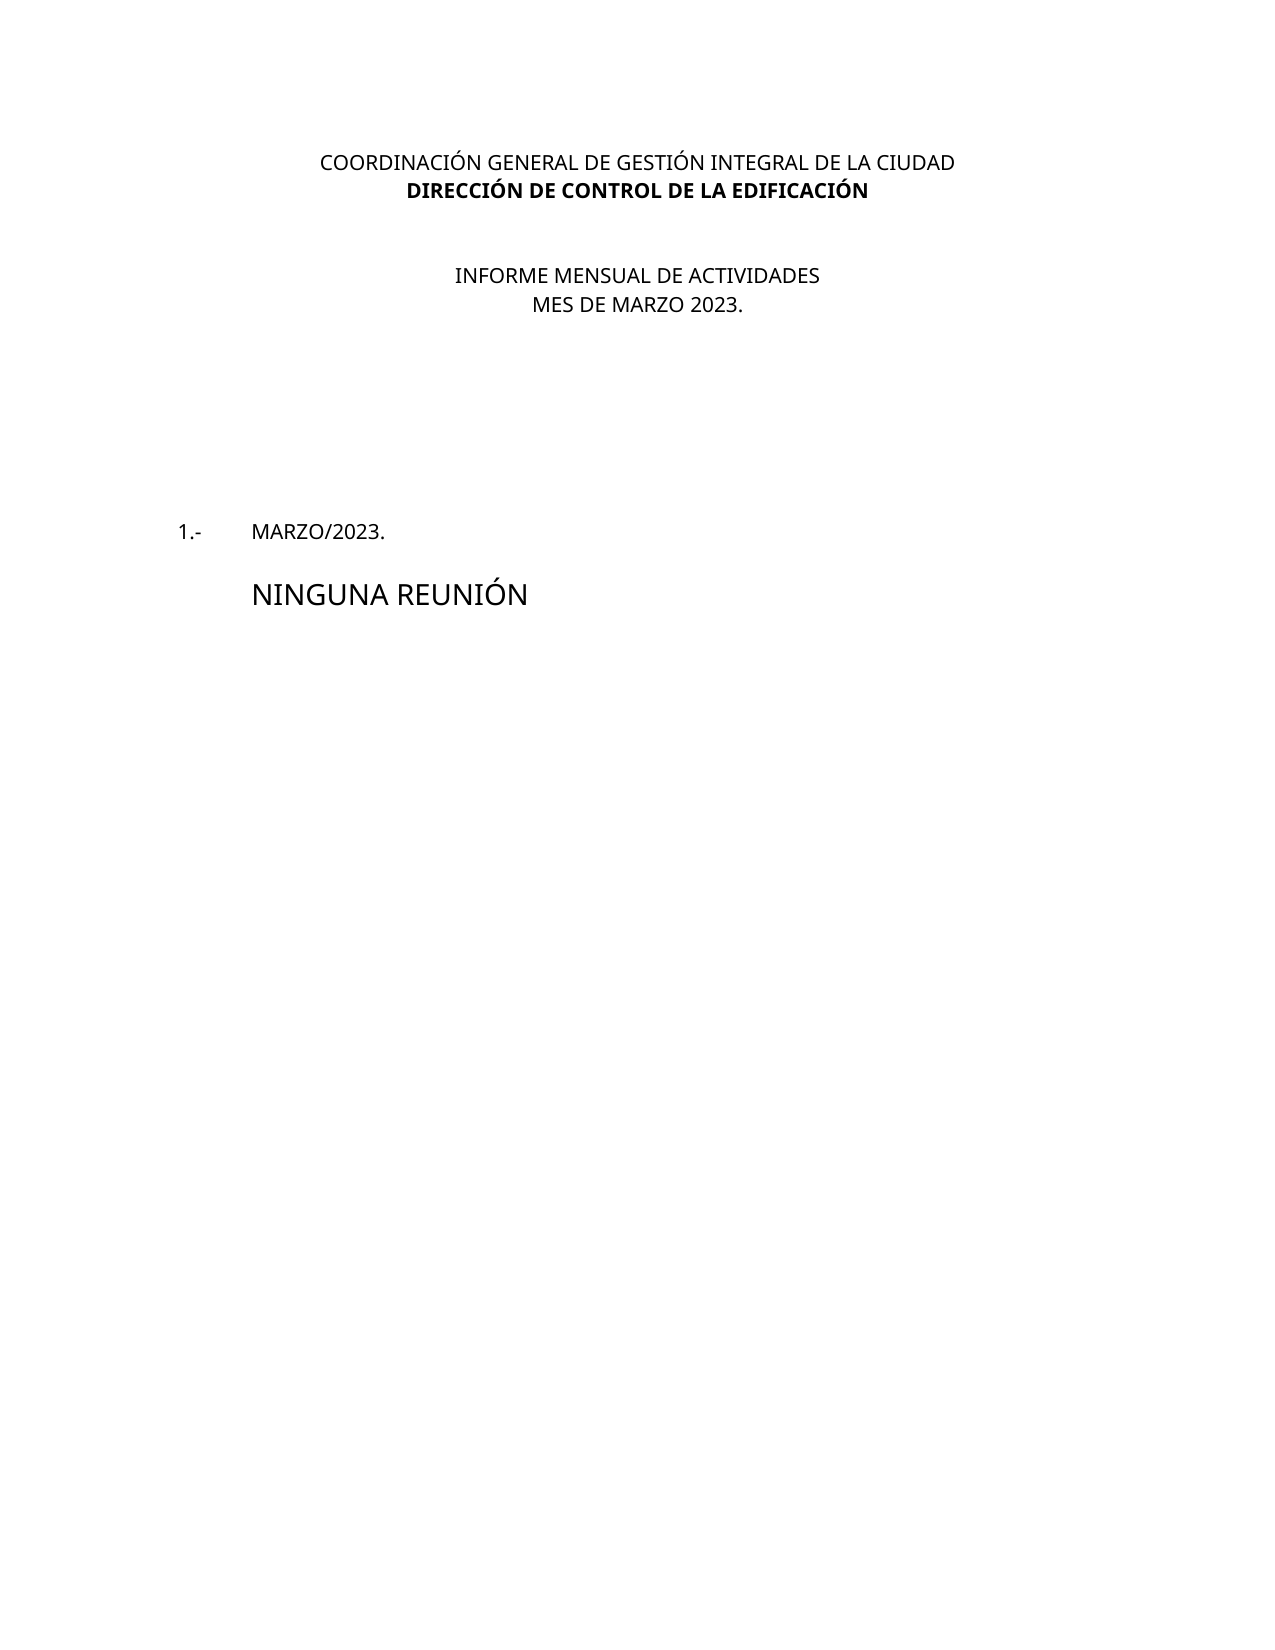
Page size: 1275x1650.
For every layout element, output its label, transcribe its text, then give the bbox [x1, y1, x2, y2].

text MES DE MARZO 2023. [177, 290, 1098, 318]
text NINGUNA REUNIÓN [177, 574, 1098, 614]
text INFORME MENSUAL DE ACTIVIDADES [177, 261, 1098, 290]
text DIRECCIÓN DE CONTROL DE LA EDIFICACIÓN [177, 176, 1098, 204]
text 1.- MARZO/2023. [177, 517, 1098, 546]
text COORDINACIÓN GENERAL DE GESTIÓN INTEGRAL DE LA CIUDAD [177, 148, 1098, 176]
